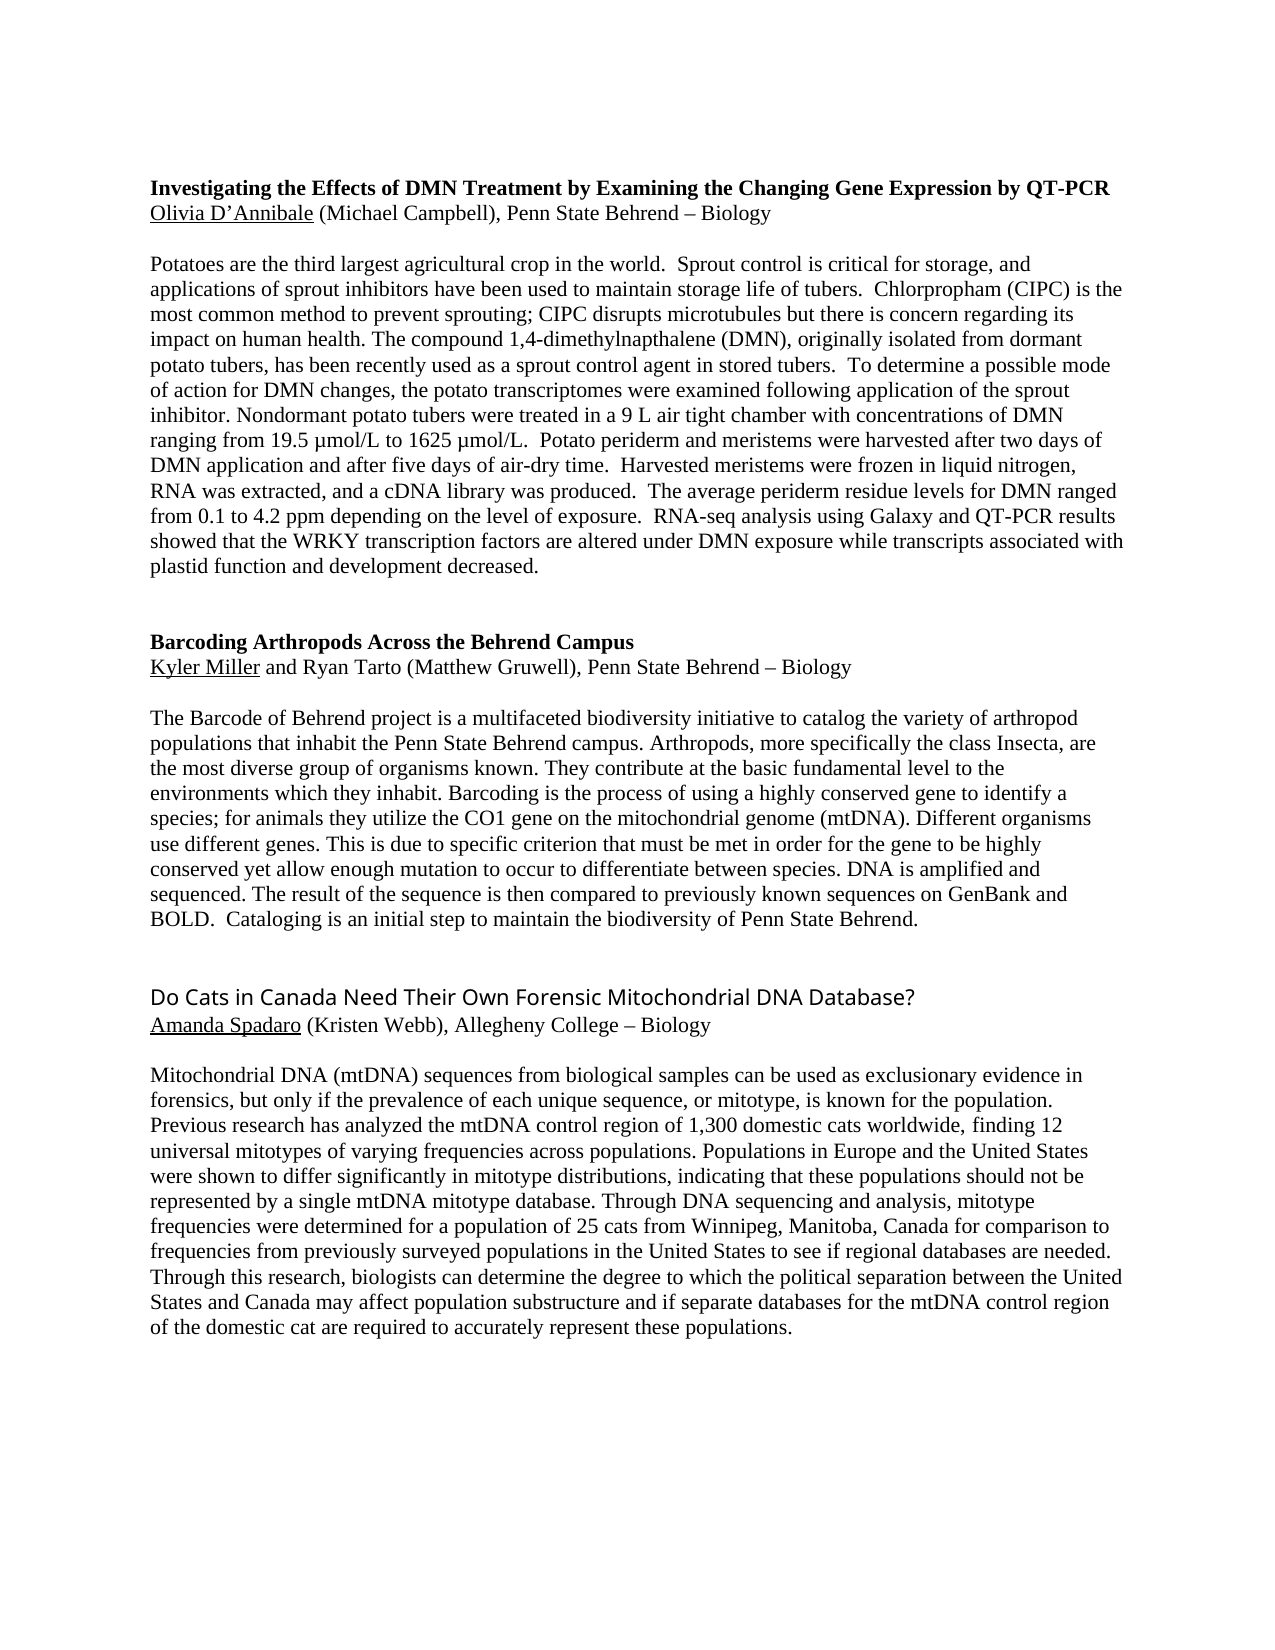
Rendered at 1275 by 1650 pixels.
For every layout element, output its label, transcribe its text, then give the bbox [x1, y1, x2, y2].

text Potatoes are the third largest agricultural crop in the world. Sprout control is critical for storage, and applications of sprout inhibitors have been used to maintain storage life of tubers. Chlorpropham (CIPC) is the most common method to prevent sprouting; CIPC disrupts microtubules but there is concern regarding its impact on human health. The compound 1,4-dimethylnapthalene (DMN), originally isolated from dormant potato tubers, has been recently used as a sprout control agent in stored tubers. To determine a possible mode of action for DMN changes, the potato transcriptomes were examined following application of the sprout inhibitor. Nondormant potato tubers were treated in a 9 L air tight chamber with concentrations of DMN ranging from 19.5 µmol/L to 1625 µmol/L. Potato periderm and meristems were harvested after two days of DMN application and after five days of air-dry time. Harvested meristems were frozen in liquid nitrogen, RNA was extracted, and a cDNA library was produced. The average periderm residue levels for DMN ranged from 0.1 to 4.2 ppm depending on the level of exposure. RNA-seq analysis using Galaxy and QT-PCR results showed that the WRKY transcription factors are altered under DMN exposure while transcripts associated with plastid function and development decreased. [150, 251, 1125, 578]
text Mitochondrial DNA (mtDNA) sequences from biological samples can be used as exclusionary evidence in forensics, but only if the prevalence of each unique sequence, or mitotype, is known for the population. Previous research has analyzed the mtDNA control region of 1,300 domestic cats worldwide, finding 12 universal mitotypes of varying frequencies across populations. Populations in Europe and the United States were shown to differ significantly in mitotype distributions, indicating that these populations should not be represented by a single mtDNA mitotype database. Through DNA sequencing and analysis, mitotype frequencies were determined for a population of 25 cats from Winnipeg, Manitoba, Canada for comparison to frequencies from previously surveyed populations in the United States to see if regional databases are needed. Through this research, biologists can determine the degree to which the political separation between the United States and Canada may affect population substructure and if separate databases for the mtDNA control region of the domestic cat are required to accurately represent these populations. [150, 1062, 1125, 1339]
text Do Cats in Canada Need Their Own Forensic Mitochondrial DNA Database? [150, 982, 1125, 1012]
text Barcoding Arthropods Across the Behrend Campus [150, 629, 1125, 654]
text Olivia D’Annibale (Michael Campbell), Penn State Behrend – Biology [150, 200, 1125, 226]
text Amanda Spadaro (Kristen Webb), Allegheny College – Biology [150, 1012, 1125, 1037]
text Investigating the Effects of DMN Treatment by Examining the Changing Gene Expression by QT-PCR [150, 175, 1125, 200]
text Kyler Miller and Ryan Tarto (Matthew Gruwell), Penn State Behrend – Biology [150, 654, 1125, 679]
text The Barcode of Behrend project is a multifaceted biodiversity initiative to catalog the variety of arthropod populations that inhabit the Penn State Behrend campus. Arthropods, more specifically the class Insecta, are the most diverse group of organisms known. They contribute at the basic fundamental level to the environments which they inhabit. Barcoding is the process of using a highly conserved gene to identify a species; for animals they utilize the CO1 gene on the mitochondrial genome (mtDNA). Different organisms use different genes. This is due to specific criterion that must be met in order for the gene to be highly conserved yet allow enough mutation to occur to differentiate between species. DNA is amplified and sequenced. The result of the sequence is then compared to previously known sequences on GenBank and BOLD. Cataloging is an initial step to maintain the biodiversity of Penn State Behrend. [150, 704, 1125, 931]
